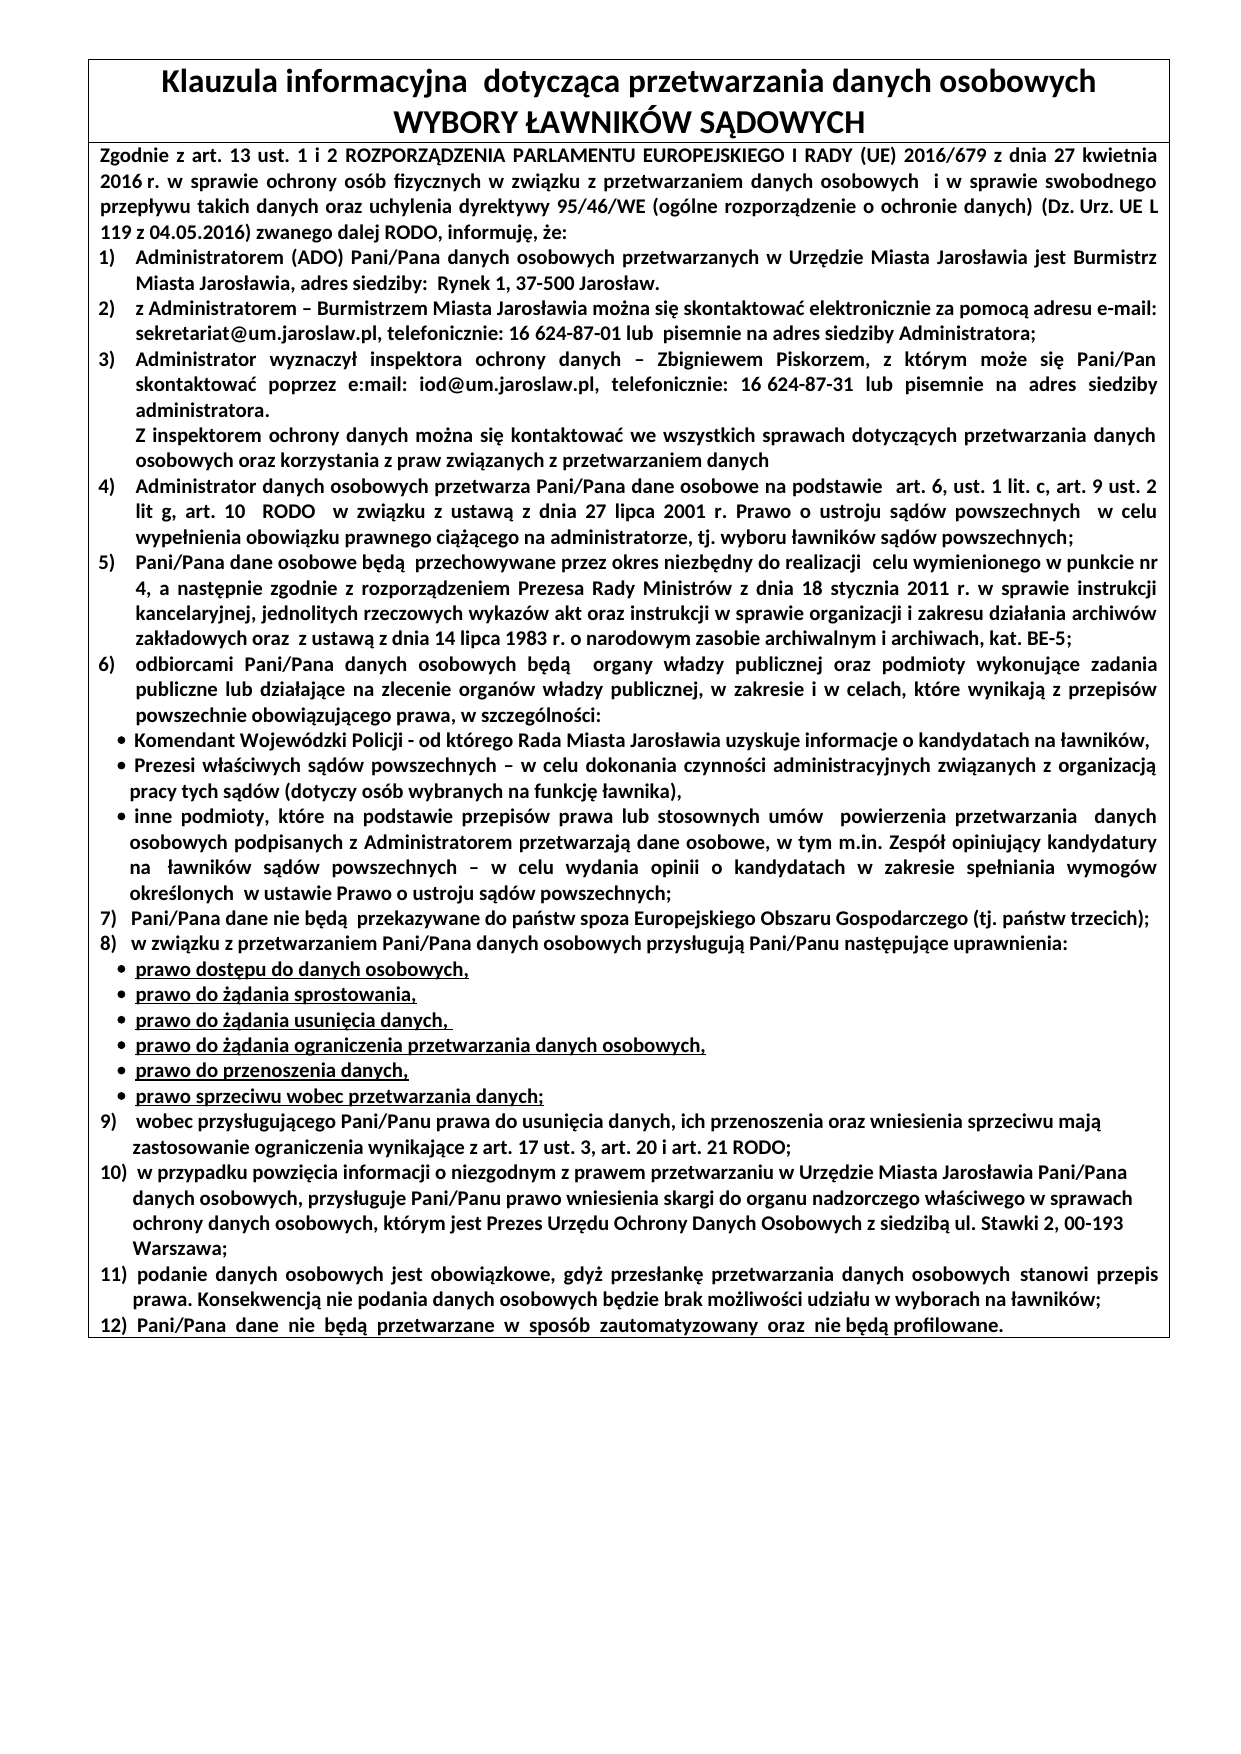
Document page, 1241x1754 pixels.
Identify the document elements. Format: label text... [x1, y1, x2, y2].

table_cell Zgodnie z art. 13 ust. 1 i 2 ROZPORZĄDZENIA PARLAMENTU EUROPEJSKIEGO I RADY (UE) 2016/679 z dnia 27 kwietnia 2016 r. w sprawie ochrony osób fizycznych w związku z przetwarzaniem danych osobowych i w sprawie swobodnego przepływu takich danych oraz uchylenia dyrektywy 95/46/WE (ogólne rozporządzenie o ochronie danych) (Dz. Urz. UE L 119 z 04.05.2016) zwanego dalej RODO, informuję, że: Administratorem (ADO) Pani/Pana danych osobowych przetwarzanych w Urzędzie Miasta Jarosławia jest Burmistrz Miasta Jarosławia, adres siedziby: Rynek 1, 37-500 Jarosław. z Administratorem – Burmistrzem Miasta Jarosławia można się skontaktować elektronicznie za pomocą adresu e-mail: sekretariat@um.jaroslaw.pl, telefonicznie: 16 624-87-01 lub pisemnie na adres siedziby Administratora; Administrator wyznaczył inspektora ochrony danych – Zbigniewem Piskorzem, z którym może się Pani/Pan skontaktować poprzez e:mail: iod@um.jaroslaw.pl, telefonicznie: 16 624-87-31 lub pisemnie na adres siedziby administratora. Z inspektorem ochrony danych można się kontaktować we wszystkich sprawach dotyczących przetwarzania danych osobowych oraz korzystania z praw związanych z przetwarzaniem danych Administrator danych osobowych przetwarza Pani/Pana dane osobowe na podstawie art. 6, ust. 1 lit. c, art. 9 ust. 2 lit g, art. 10 RODO w związku z ustawą z dnia 27 lipca 2001 r. Prawo o ustroju sądów powszechnych w celu wypełnienia obowiązku prawnego ciążącego na administratorze, tj. wyboru ławników sądów powszechnych; Pani/Pana dane osobowe będą przechowywane przez okres niezbędny do realizacji celu wymienionego w punkcie nr 4, a następnie zgodnie z rozporządzeniem Prezesa Rady Ministrów z dnia 18 stycznia 2011 r. w sprawie instrukcji kancelaryjnej, jednolitych rzeczowych wykazów akt oraz instrukcji w sprawie organizacji i zakresu działania archiwów zakładowych oraz z ustawą z dnia 14 lipca 1983 r. o narodowym zasobie archiwalnym i archiwach, kat. BE-5; odbiorcami Pani/Pana danych osobowych będą organy władzy publicznej oraz podmioty wykonujące zadania publiczne lub działające na zlecenie organów władzy publicznej, w zakresie i w celach, które wynikają z przepisów powszechnie obowiązującego prawa, w szczególności: Komendant Wojewódzki Policji - od którego Rada Miasta Jarosławia uzyskuje informacje o kandydatach na ławników, Prezesi właściwych sądów powszechnych – w celu dokonania czynności administracyjnych związanych z organizacją pracy tych sądów (dotyczy osób wybranych na funkcję ławnika), inne podmioty, które na podstawie przepisów prawa lub stosownych umów powierzenia przetwarzania danych osobowych podpisanych z Administratorem przetwarzają dane osobowe, w tym m.in. Zespół opiniujący kandydatury na ławników sądów powszechnych – w celu wydania opinii o kandydatach w zakresie spełniania wymogów określonych w ustawie Prawo o ustroju sądów powszechnych; 7) Pani/Pana dane nie będą przekazywane do państw spoza Europejskiego Obszaru Gospodarczego (tj. państw trzecich); 8) w związku z przetwarzaniem Pani/Pana danych osobowych przysługują Pani/Panu następujące uprawnienia: prawo dostępu do danych osobowych, prawo do żądania sprostowania, prawo do żądania usunięcia danych, prawo do żądania ograniczenia przetwarzania danych osobowych, prawo do przenoszenia danych, prawo sprzeciwu wobec przetwarzania danych; 9) wobec przysługującego Pani/Panu prawa do usunięcia danych, ich przenoszenia oraz wniesienia sprzeciwu mają zastosowanie ograniczenia wynikające z art. 17 ust. 3, art. 20 i art. 21 RODO; 10) w przypadku powzięcia informacji o niezgodnym z prawem przetwarzaniu w Urzędzie Miasta Jarosławia Pani/Pana danych osobowych, przysługuje Pani/Panu prawo wniesienia skargi do organu nadzorczego właściwego w sprawach ochrony danych osobowych, którym jest Prezes Urzędu Ochrony Danych Osobowych z siedzibą ul. Stawki 2, 00-193 Warszawa; 11) podanie danych osobowych jest obowiązkowe, gdyż przesłankę przetwarzania danych osobowych stanowi przepis prawa. Konsekwencją nie podania danych osobowych będzie brak możliwości udziału w wyborach na ławników; 12) Pani/Pana dane nie będą przetwarzane w sposób zautomatyzowany oraz nie będą profilowane. [89, 143, 1169, 1337]
table_header Klauzula informacyjna dotycząca przetwarzania danych osobowych WYBORY ŁAWNIKÓW SĄDOWYCH [89, 60, 1169, 142]
